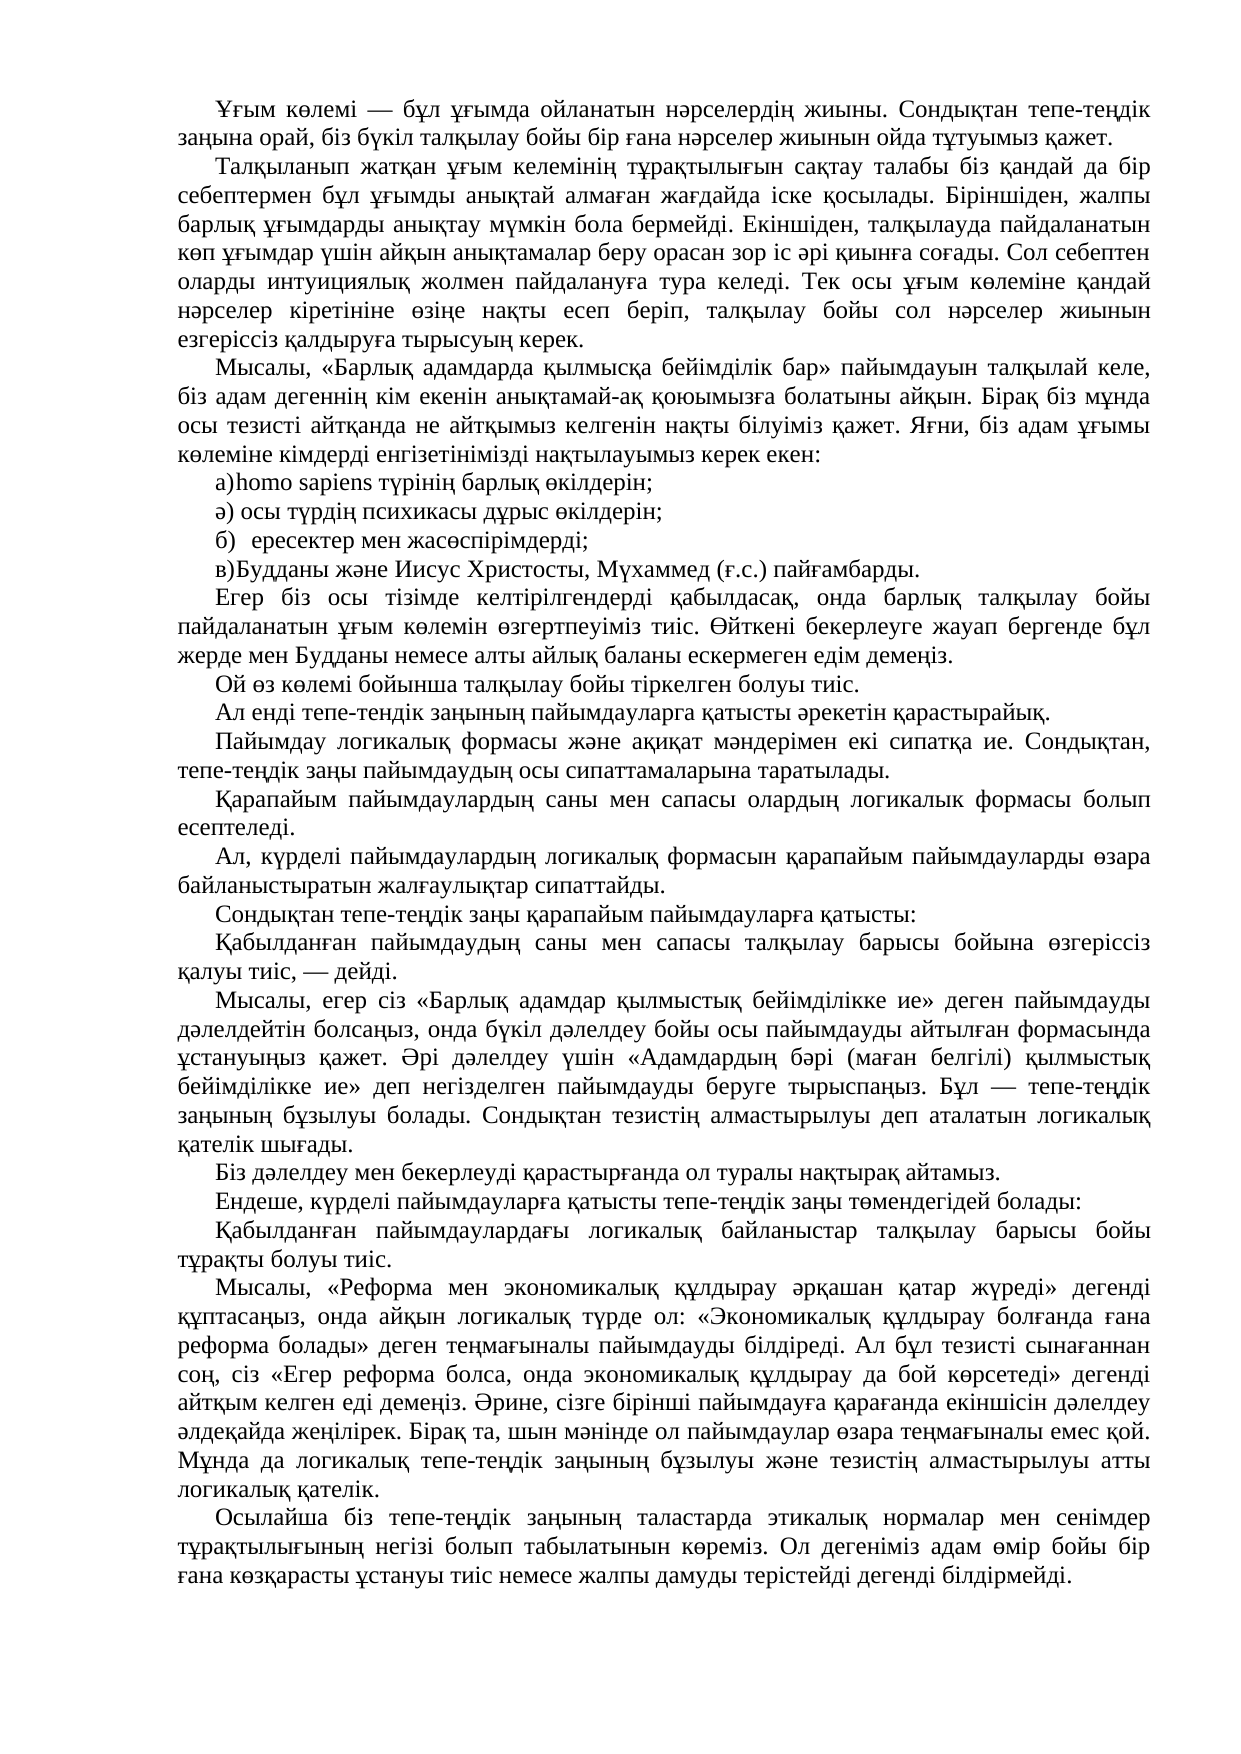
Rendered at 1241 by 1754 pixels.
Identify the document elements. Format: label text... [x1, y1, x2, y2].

text Егер біз осы тізімде келтірілгендерді қабылдасақ, онда барлық талқылау бойы пайдаланатын ұғым көлемін өзгертпеуіміз тиіс. Өйткені бекерлеуге жауап бергенде бұл жерде мен Будданы немесе алты айлық баланы ескермеген едім демеңіз. [177, 582, 1152, 669]
text Ендеше, күрделі пайымдауларға қатысты тепе-теңдік заңы төмендегідей болады: [177, 1186, 1152, 1215]
text Мысалы, егер сіз «Барлық адамдар қылмыстық бейімділікке ие» деген пайымдауды дәлелдейтін болсаңыз, онда бүкіл дәлелдеу бойы осы пайымдауды айтылған формасында ұстануыңыз қажет. Әрі дәлелдеу үшін «Адамдардың бәрі (маған белгілі) қылмыстық бейімділікке ие» деп негізделген пайымдауды беруге тырыспаңыз. Бұл — тепе-теңдік заңының бұзылуы болады. Сондықтан тезистің алмастырылуы деп аталатын логикалық қателік шығады. [177, 985, 1152, 1157]
text Қарапайым пайымдаулардың саны мен сапасы олардың логикалык формасы болып есептеледі. [177, 784, 1152, 841]
text Біз дәлелдеу мен бекерлеуді қарастырғанда ол туралы нақтырақ айтамыз. [177, 1157, 1152, 1186]
text Қабылданған пайымдаулардағы логикалық байланыстар талқылау барысы бойы тұрақты болуы тиіс. [177, 1215, 1152, 1272]
text Талқыланып жатқан ұғым келемінің тұрақтылығын сақтау талабы біз қандай да бір себептермен бұл ұғымды анықтай алмаған жағдайда іске қосылады. Біріншіден, жалпы барлық ұғымдарды анықтау мүмкін бола бермейді. Екіншіден, талқылауда пайдаланатын көп ұғымдар үшін айқын анықтамалар беру орасан зор іс әрі қиынға соғады. Сол себептен оларды интуициялық жолмен пайдалануға тура келеді. Тек осы ұғым көлеміне қандай нәрселер кіретініне өзіңе нақты есеп беріп, талқылау бойы сол нәрселер жиынын езгеріссіз қалдыруға тырысуың керек. [177, 151, 1152, 352]
text Ал, күрделі пайымдаулардың логикалық формасын қарапайым пайымдауларды өзара байланыстыратын жалғаулықтар сипаттайды. [177, 841, 1152, 899]
text б) ересектер мен жасөспірімдерді; [177, 525, 1152, 554]
text а) һоmо sapiens түрінің барлық өкілдерін; [177, 467, 1152, 496]
text Ал енді тепе-тендік заңының пайымдауларга қатысты әрекетін қарастырайық. [177, 697, 1152, 726]
text Осылайша біз тепе-теңдік заңының таластарда этикалық нормалар мен сенімдер тұрақтылығының негізі болып табылатынын көреміз. Ол дегеніміз адам өмір бойы бір ғана көзқарасты ұстануы тиіс немесе жалпы дамуды терістейді дегенді білдірмейді. [177, 1502, 1152, 1589]
text Ұғым көлемі — бұл ұғымда ойланатын нәрселердің жиыны. Сондықтан тепе-теңдік заңына орай, біз бүкіл талқылау бойы бір ғана нәрселер жиынын ойда тұтуымыз қажет. [177, 94, 1152, 151]
text в) Будданы және Иисус Христосты, Мүхаммед (ғ.с.) пайғамбарды. [177, 554, 1152, 582]
text Пайымдау логикалық формасы және ақиқат мәндерімен екі сипатқа ие. Сондықтан, тепе-теңдік заңы пайымдаудың осы сипаттамаларына таратылады. [177, 726, 1152, 784]
text ә) осы түрдің психикасы дұрыс өкілдерін; [177, 496, 1152, 525]
text Ой өз көлемі бойынша талқылау бойы тіркелген болуы тиіс. [177, 669, 1152, 697]
text Қабылданған пайымдаудың саны мен сапасы талқылау барысы бойына өзгеріссіз қалуы тиіс, — дейді. [177, 927, 1152, 985]
text Мысалы, «Барлық адамдарда қылмысқа бейімділік бар» пайымдауын талқылай келе, біз адам дегеннің кім екенін анықтамай-ақ қоюымызға болатыны айқын. Бірақ біз мұнда осы тезисті айтқанда не айтқымыз келгенін нақты білуіміз қажет. Яғни, біз адам ұғымы көлеміне кімдерді енгізетінімізді нақтылауымыз керек екен: [177, 352, 1152, 467]
text Мысалы, «Реформа мен экономикалық құлдырау әрқашан қатар жүреді» дегенді құптасаңыз, онда айқын логикалық түрде ол: «Экономикалық құлдырау болғанда ғана реформа болады» деген теңмағыналы пайымдауды білдіреді. Ал бұл тезисті сынағаннан соң, сіз «Егер реформа болса, онда экономикалық құлдырау да бой көрсетеді» дегенді айтқым келген еді демеңіз. Әрине, сізге бірінші пайымдауға қарағанда екіншісін дәлелдеу әлдеқайда жеңілірек. Бірақ та, шын мәнінде ол пайымдаулар өзара теңмағыналы емес қой. Мұнда да логикалық тепе-теңдік заңының бұзылуы және тезистің алмастырылуы атты логикалық қателік. [177, 1272, 1152, 1502]
text Сондықтан тепе-теңдік заңы қарапайым пайымдауларға қатысты: [177, 899, 1152, 927]
